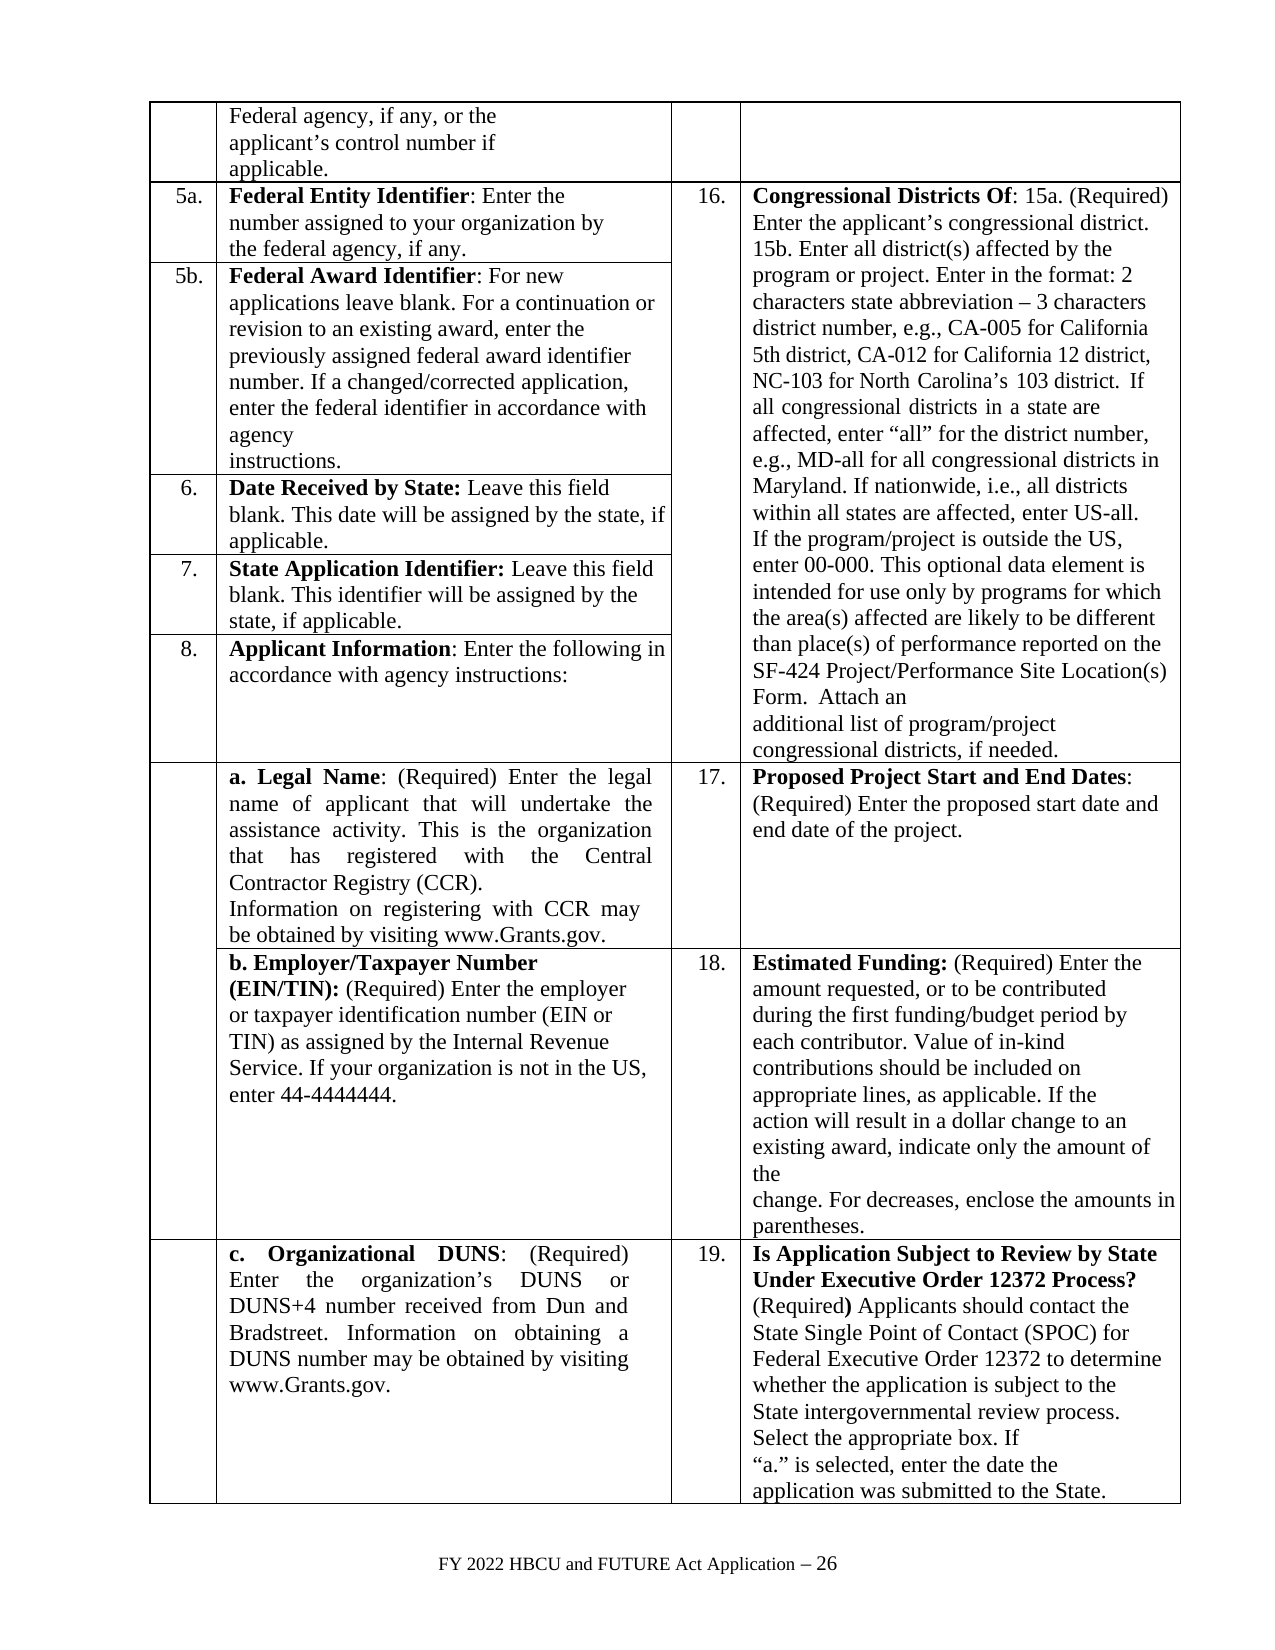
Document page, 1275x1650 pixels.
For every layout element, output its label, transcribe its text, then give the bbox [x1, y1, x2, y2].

table_cell [741, 103, 1180, 181]
table_cell [151, 1240, 216, 1503]
table_cell Federal Award Identifier: For new applications leave blank. For a continuation or revision to an existing award, enter the previously assigned federal award identifier number. If a changed/corrected application, enter the federal identifier in accordance with agency instructions. [217, 263, 671, 473]
table_cell b. Employer/Taxpayer Number (EIN/TIN): (Required) Enter the employer or taxpayer identification number (EIN or TIN) as assigned by the Internal Revenue Service. If your organization is not in the US, enter 44-4444444. [217, 949, 671, 1239]
table_cell 18. [672, 949, 740, 1239]
table_cell a. Legal Name: (Required) Enter the legal name of applicant that will undertake the assistance activity. This is the organization that has registered with the Central Contractor Registry (CCR). Information on registering with CCR may be obtained by visiting www.Grants.gov. [217, 763, 671, 948]
table_cell [672, 103, 740, 181]
table_cell 16. [672, 183, 740, 762]
table_cell 4. [151, 103, 216, 181]
table_cell Is Application Subject to Review by State Under Executive Order 12372 Process? (Required) Applicants should contact the State Single Point of Contact (SPOC) for Federal Executive Order 12372 to determine whether the application is subject to the State intergovernmental review process. Select the appropriate box. If “a.” is selected, enter the date the application was submitted to the State. [741, 1240, 1180, 1503]
table_cell Applicant Information: Enter the following in accordance with agency instructions: [217, 635, 671, 762]
table_cell Estimated Funding: (Required) Enter the amount requested, or to be contributed during the first funding/budget period by each contributor. Value of in-kind contributions should be included on appropriate lines, as applicable. If the action will result in a dollar change to an existing award, indicate only the amount of the change. For decreases, enclose the amounts in parentheses. [741, 949, 1180, 1239]
table_cell Proposed Project Start and End Dates: (Required) Enter the proposed start date and end date of the project. [741, 763, 1180, 948]
table_cell State Application Identifier: Leave this field blank. This identifier will be assigned by the state, if applicable. [217, 555, 671, 634]
table_cell c. Organizational DUNS: (Required) Enter the organization’s DUNS or DUNS+4 number received from Dun and Bradstreet. Information on obtaining a DUNS number may be obtained by visiting www.Grants.gov. [217, 1240, 671, 1503]
table_cell 5b. [151, 263, 216, 473]
table_cell 17. [672, 763, 740, 948]
table_cell Congressional Districts Of: 15a. (Required) Enter the applicant’s congressional district. 15b. Enter all district(s) affected by the program or project. Enter in the format: 2 characters state abbreviation – 3 characters district number, e.g., CA-005 for California 5th district, CA-012 for California 12 district, NC-103 for North Carolina’s 103 district. If all congressional districts in a state are affected, enter “all” for the district number, e.g., MD-all for all congressional districts in Maryland. If nationwide, i.e., all districts within all states are affected, enter US-all. If the program/project is outside the US, enter 00-000. This optional data element is intended for use only by programs for which the area(s) affected are likely to be different than place(s) of performance reported on the SF-424 Project/Performance Site Location(s) Form. Attach an additional list of program/project congressional districts, if needed. [741, 183, 1180, 762]
table_cell 5a. [151, 183, 216, 262]
table_cell 19. [672, 1240, 740, 1503]
table_cell Date Received by State: Leave this field blank. This date will be assigned by the state, if applicable. [217, 475, 671, 553]
table_cell Federal Entity Identifier: Enter the number assigned to your organization by the federal agency, if any. [217, 183, 671, 262]
table_cell 6. [151, 475, 216, 553]
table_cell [217, 103, 671, 181]
table_cell [151, 763, 216, 1239]
table_cell 7. [151, 555, 216, 634]
table_cell 8. [151, 635, 216, 762]
